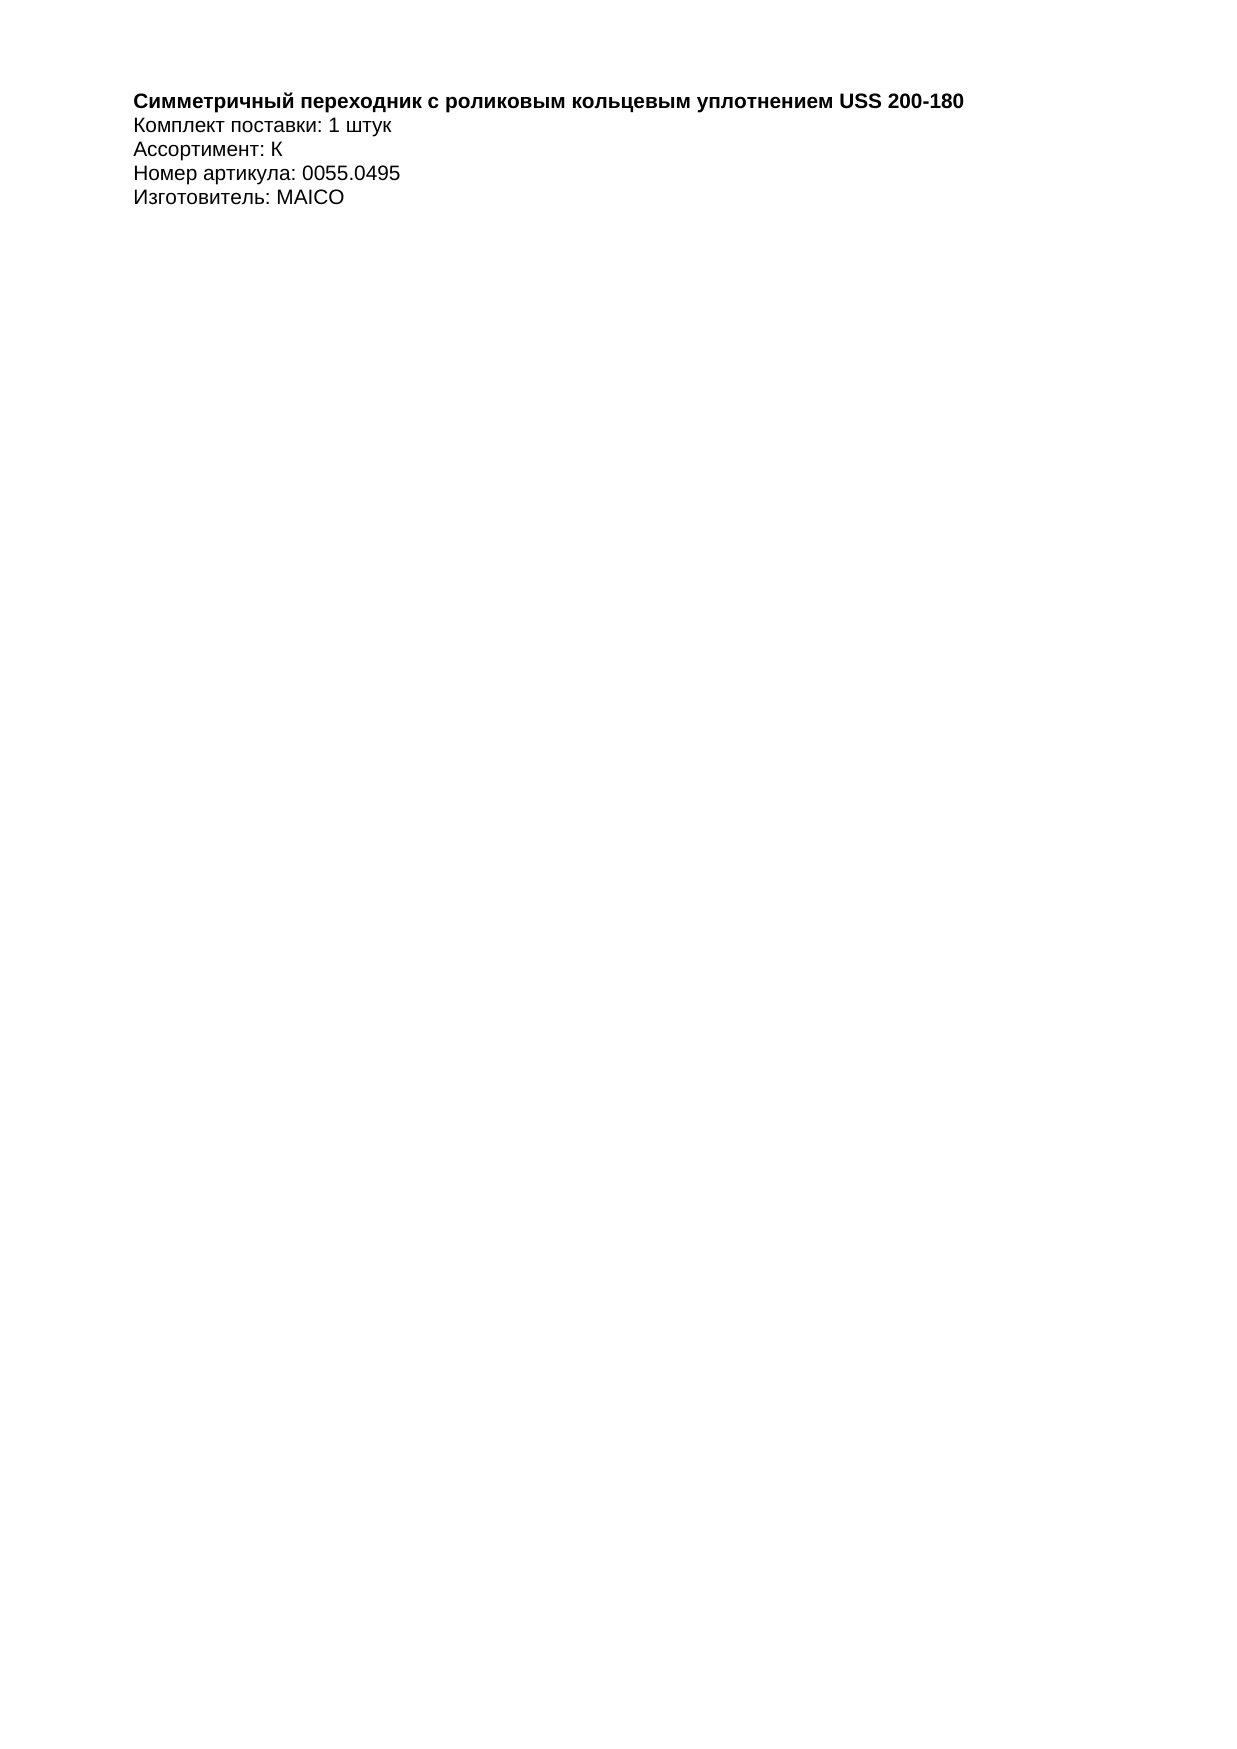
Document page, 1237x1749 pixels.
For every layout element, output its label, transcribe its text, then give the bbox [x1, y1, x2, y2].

text Симметричный переходник с роликовым кольцевым уплотнением USS 200-180Комплект поставки: 1 штукАссортимент: К Номер артикула: 0055.0495Изготовитель: MAICO [133, 89, 1148, 208]
